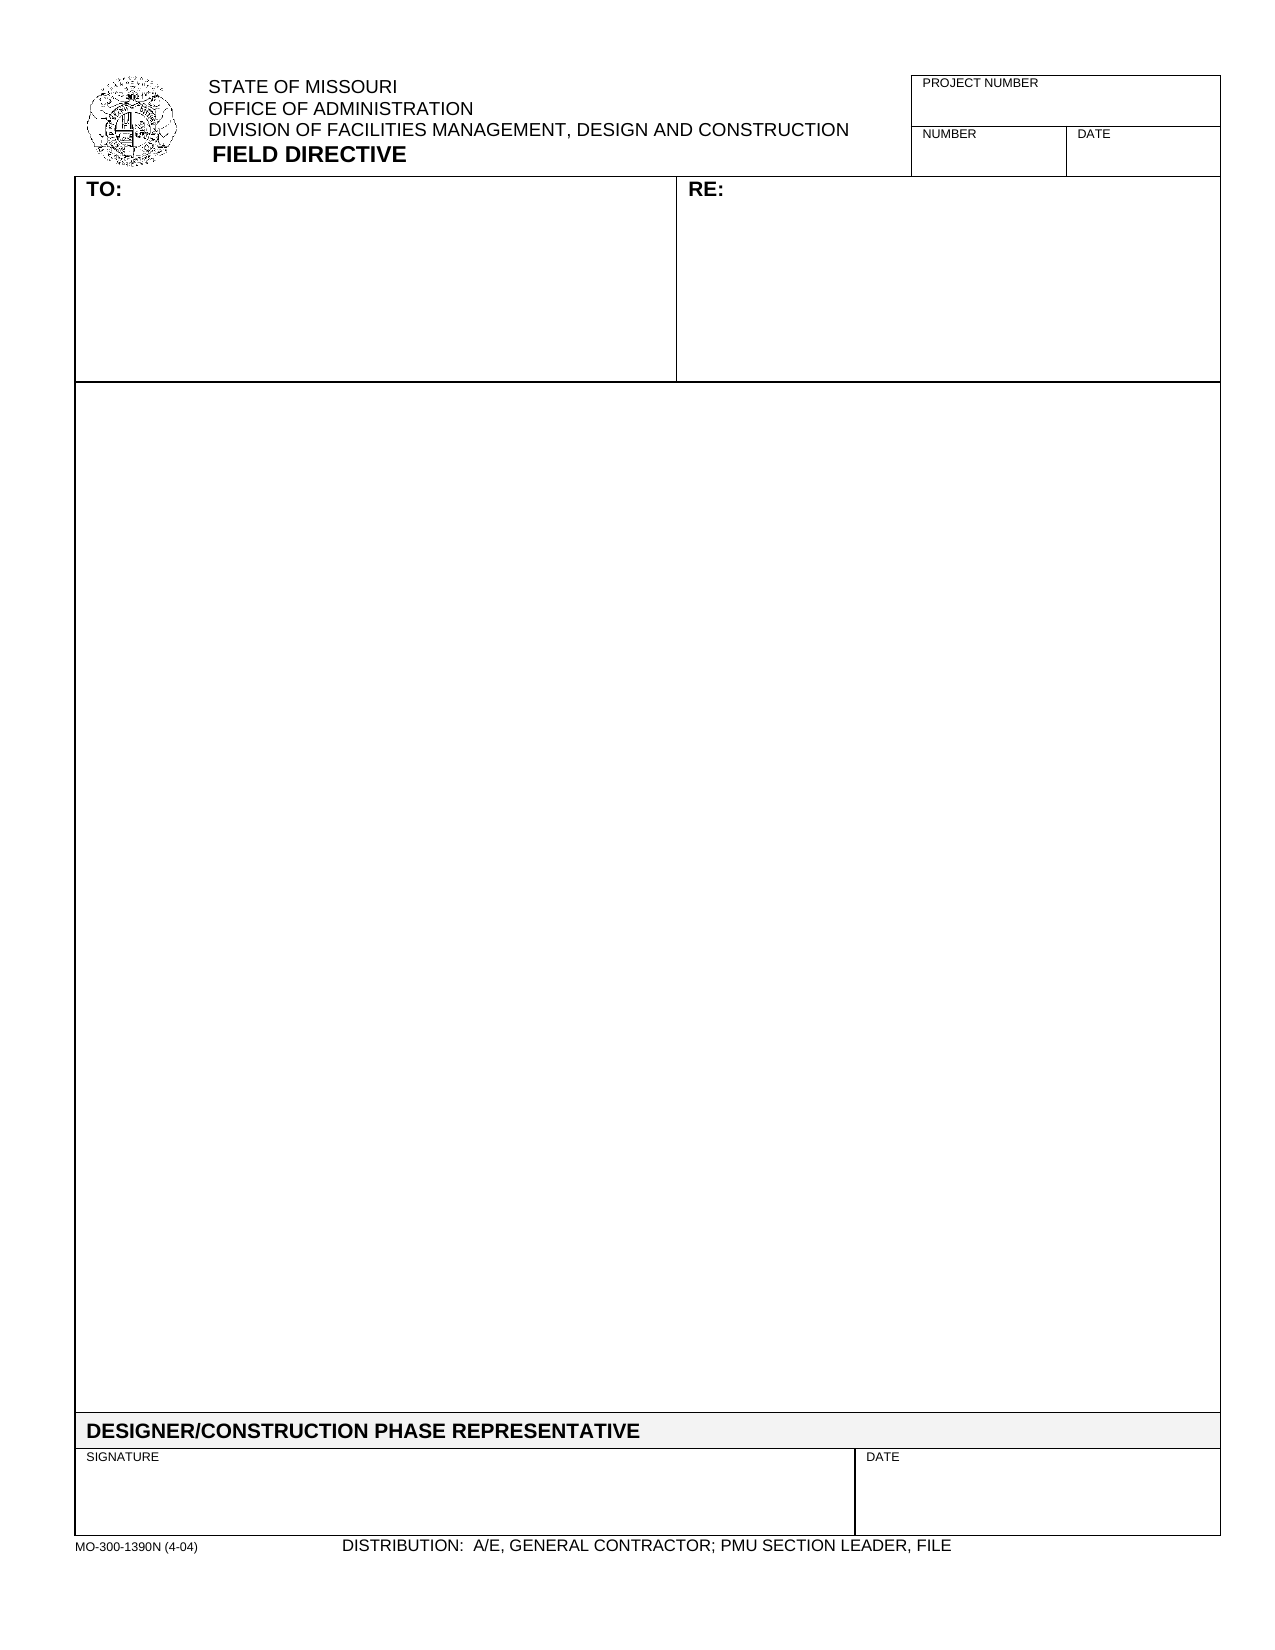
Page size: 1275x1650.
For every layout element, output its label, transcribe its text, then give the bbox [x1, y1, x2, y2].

table_cell NUMBER [912, 127, 1066, 176]
picture [86, 76, 177, 167]
table_cell SIGNATURE [76, 1449, 854, 1535]
table_cell [76, 383, 1220, 1412]
table_header PROJECT NUMBER [912, 76, 1220, 126]
table_cell DESIGNER/CONSTRUCTION PHASE REPRESENTATIVE [76, 1413, 1220, 1448]
table_cell DATE [856, 1449, 1220, 1535]
table_cell TO: [76, 177, 676, 381]
table_cell RE: [677, 177, 1220, 381]
table_header STATE OF MISSOURI OFFICE OF ADMINISTRATION DIVISION OF FACILITIES MANAGEMENT, DESIGN AND CONSTRUCTION FIELD DIRECTIVE [189, 75, 911, 176]
table_header [75, 75, 189, 176]
table_cell DATE [1067, 127, 1220, 176]
text MO-300-1390N (4-04) DISTRIBUTION: A/E, GENERAL CONTRACTOR; PMU SECTION LEADER, FILE [75, 1536, 1095, 1555]
